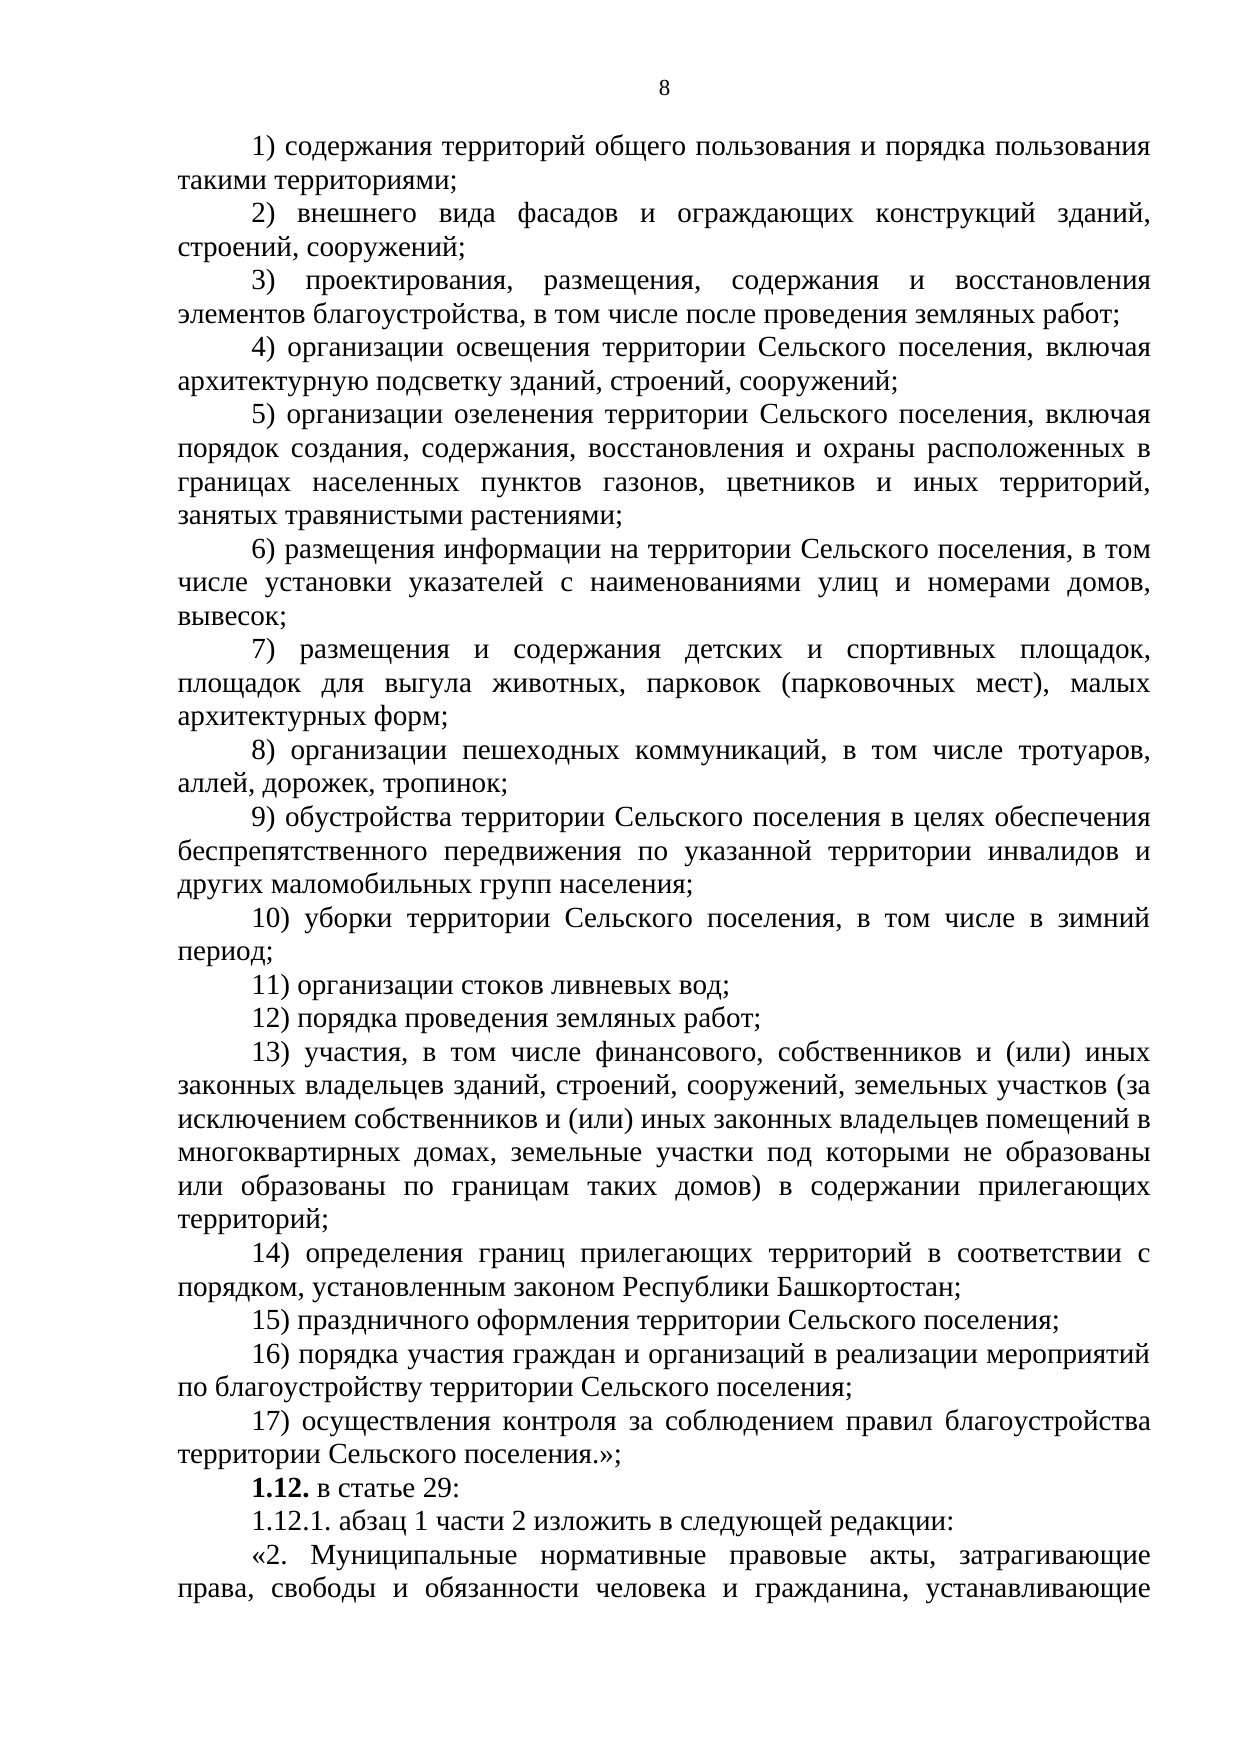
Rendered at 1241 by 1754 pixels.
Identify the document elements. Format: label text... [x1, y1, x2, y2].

text 13) участия, в том числе финансового, собственников и (или) иных законных владельцев зданий, строений, сооружений, земельных участков (за исключением собственников и (или) иных законных владельцев помещений в многоквартирных домах, земельные участки под которыми не образованы или образованы по границам таких домов) в содержании прилегающих территорий; [177, 1034, 1152, 1235]
text 2) внешнего вида фасадов и ограждающих конструкций зданий, строений, сооружений; [177, 195, 1152, 262]
text 5) организации озеленения территории Сельского поселения, включая порядок создания, содержания, восстановления и охраны расположенных в границах населенных пунктов газонов, цветников и иных территорий, занятых травянистыми растениями; [177, 397, 1152, 531]
text 1.12.1. абзац 1 части 2 изложить в следующей редакции: [177, 1503, 1152, 1537]
text 6) размещения информации на территории Сельского поселения, в том числе установки указателей с наименованиями улиц и номерами домов, вывесок; [177, 531, 1152, 631]
text 10) уборки территории Сельского поселения, в том числе в зимний период; [177, 900, 1152, 967]
text 12) порядка проведения земляных работ; [177, 1000, 1152, 1034]
text 16) порядка участия граждан и организаций в реализации мероприятий по благоустройству территории Сельского поселения; [177, 1336, 1152, 1403]
text 15) праздничного оформления территории Сельского поселения; [177, 1302, 1152, 1336]
text 11) организации стоков ливневых вод; [177, 967, 1152, 1000]
text 3) проектирования, размещения, содержания и восстановления элементов благоустройства, в том числе после проведения земляных работ; [177, 262, 1152, 329]
text 8) организации пешеходных коммуникаций, в том числе тротуаров, аллей, дорожек, тропинок; [177, 732, 1152, 799]
text 17) осуществления контроля за соблюдением правил благоустройства территории Сельского поселения.»; [177, 1403, 1152, 1470]
text 1) содержания территорий общего пользования и порядка пользования такими территориями; [177, 128, 1152, 195]
text 1.12. в статье 29: [177, 1470, 1152, 1503]
text 4) организации освещения территории Сельского поселения, включая архитектурную подсветку зданий, строений, сооружений; [177, 329, 1152, 397]
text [177, 1537, 1152, 1604]
text 14) определения границ прилегающих территорий в соответствии с порядком, установленным законом Республики Башкортостан; [177, 1235, 1152, 1302]
text 7) размещения и содержания детских и спортивных площадок, площадок для выгула животных, парковок (парковочных мест), малых архитектурных форм; [177, 631, 1152, 732]
text 9) обустройства территории Сельского поселения в целях обеспечения беспрепятственного передвижения по указанной территории инвалидов и других маломобильных групп населения; [177, 799, 1152, 900]
